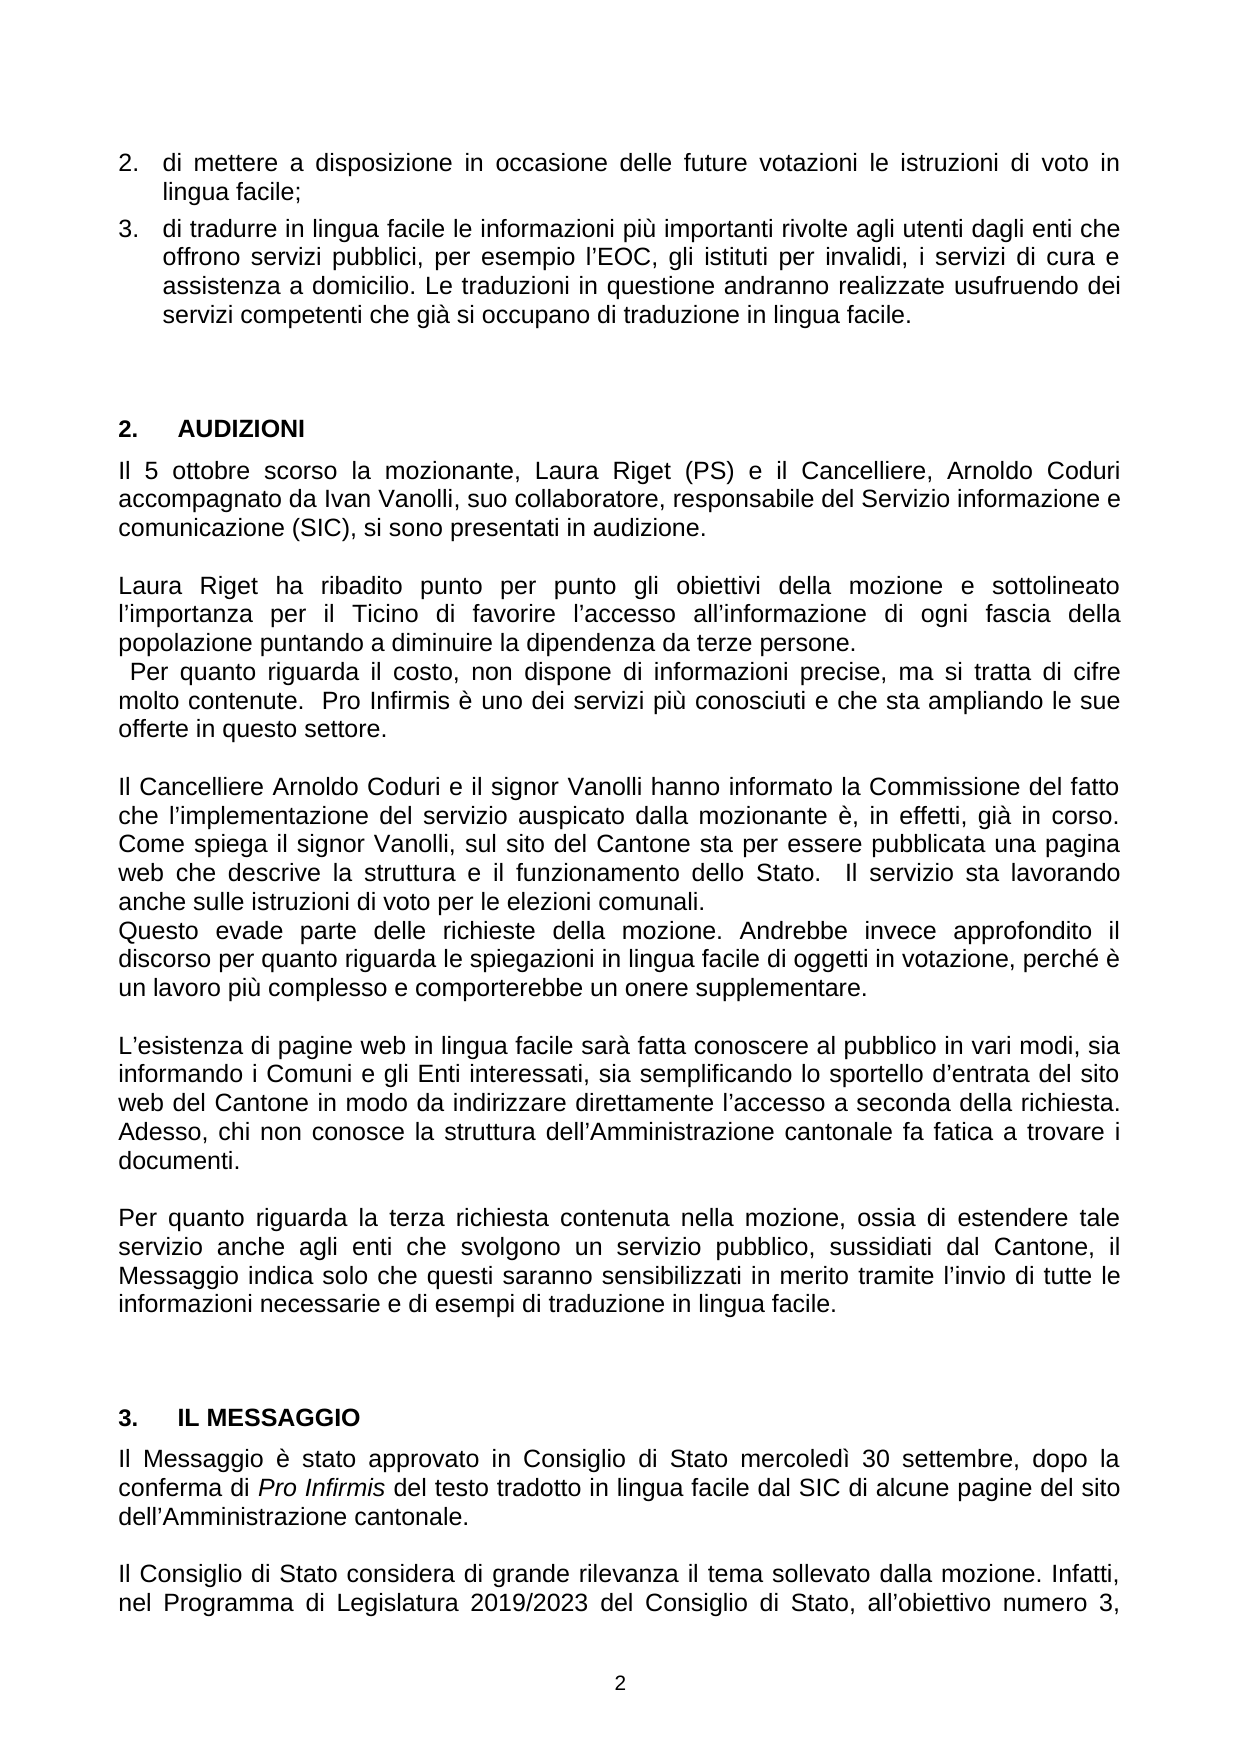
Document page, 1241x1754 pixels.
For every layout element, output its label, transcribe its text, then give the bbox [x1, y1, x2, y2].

text Questo evade parte delle richieste della mozione. Andrebbe invece approfondito il discorso per quanto riguarda le spiegazioni in lingua facile di oggetti in votazione, perché è un lavoro più complesso e comporterebbe un onere supplementare. [118, 916, 1122, 1002]
text Per quanto riguarda la terza richiesta contenuta nella mozione, ossia di estendere tale servizio anche agli enti che svolgono un servizio pubblico, sussidiati dal Cantone, il Messaggio indica solo che questi saranno sensibilizzati in merito tramite l’invio di tutte le informazioni necessarie e di esempi di traduzione in lingua facile. [118, 1203, 1122, 1318]
text Il 5 ottobre scorso la mozionante, Laura Riget (PS) e il Cancelliere, Arnoldo Coduri accompagnato da Ivan Vanolli, suo collaboratore, responsabile del Servizio informazione e comunicazione (SIC), si sono presentati in audizione. [118, 456, 1122, 542]
subtitle AUDIZIONI [118, 414, 1122, 443]
text L’esistenza di pagine web in lingua facile sarà fatta conoscere al pubblico in vari modi, sia informando i Comuni e gli Enti interessati, sia semplificando lo sportello d’entrata del sito web del Cantone in modo da indirizzare direttamente l’accesso a seconda della richiesta. Adesso, chi non conosce la struttura dell’Amministrazione cantonale fa fatica a trovare i documenti. [118, 1031, 1122, 1174]
text Laura Riget ha ribadito punto per punto gli obiettivi della mozione e sottolineato l’importanza per il Ticino di favorire l’accesso all’informazione di ogni fascia della popolazione puntando a diminuire la dipendenza da terze persone. [118, 571, 1122, 657]
text Il Messaggio è stato approvato in Consiglio di Stato mercoledì 30 settembre, dopo la conferma di Pro Infirmis del testo tradotto in lingua facile dal SIC di alcune pagine del sito dell’Amministrazione cantonale. [118, 1444, 1122, 1531]
list di mettere a disposizione in occasione delle future votazioni le istruzioni di voto in lingua facile; [118, 148, 1122, 205]
text Per quanto riguarda il costo, non dispone di informazioni precise, ma si tratta di cifre molto contenute. Pro Infirmis è uno dei servizi più conosciuti e che sta ampliando le sue offerte in questo settore. [118, 657, 1122, 743]
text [118, 1559, 1122, 1617]
list di tradurre in lingua facile le informazioni più importanti rivolte agli utenti dagli enti che offrono servizi pubblici, per esempio l’EOC, gli istituti per invalidi, i servizi di cura e assistenza a domicilio. Le traduzioni in questione andranno realizzate usufruendo dei servizi competenti che già si occupano di traduzione in lingua facile. [118, 213, 1122, 328]
subtitle IL MESSAGGIO [118, 1403, 1122, 1432]
text Il Cancelliere Arnoldo Coduri e il signor Vanolli hanno informato la Commissione del fatto che l’implementazione del servizio auspicato dalla mozionante è, in effetti, già in corso. Come spiega il signor Vanolli, sul sito del Cantone sta per essere pubblicata una pagina web che descrive la struttura e il funzionamento dello Stato. Il servizio sta lavorando anche sulle istruzioni di voto per le elezioni comunali. [118, 772, 1122, 916]
